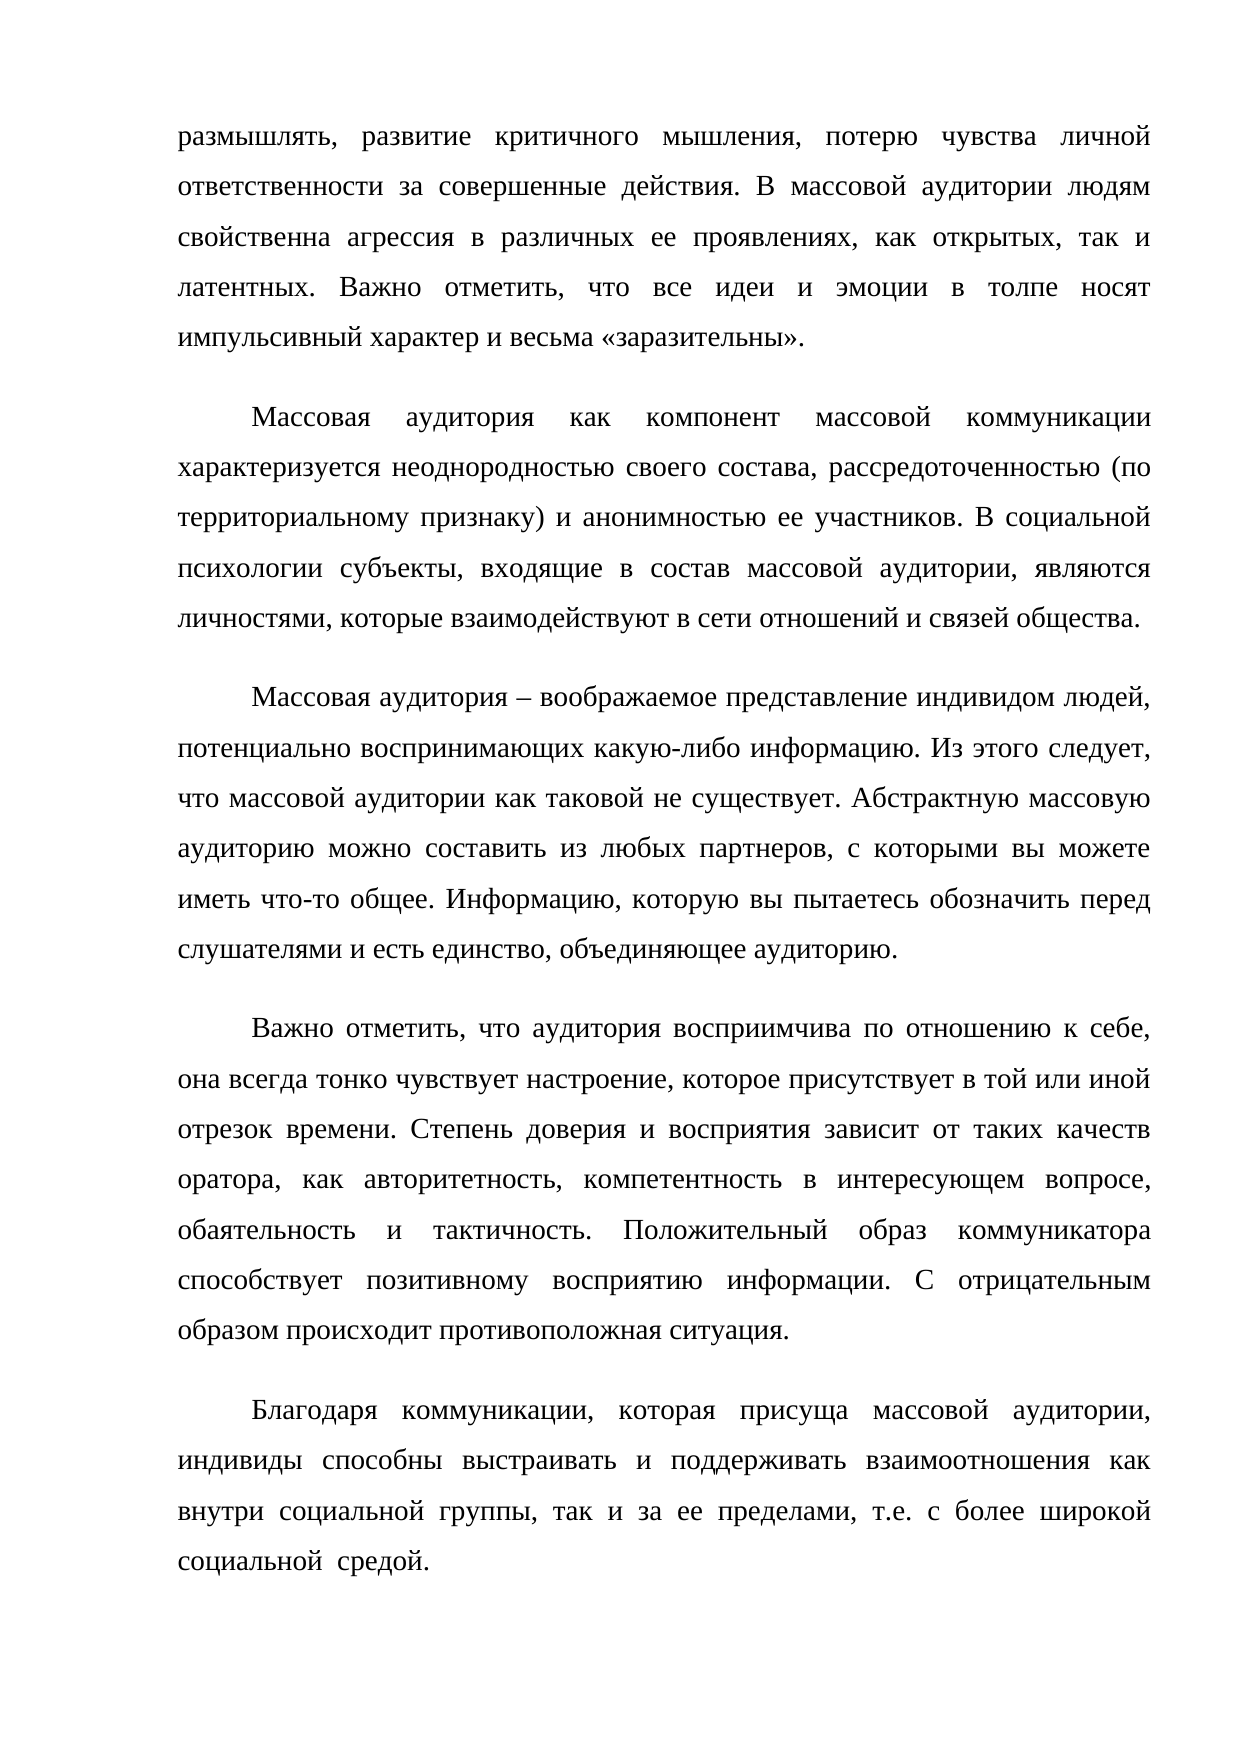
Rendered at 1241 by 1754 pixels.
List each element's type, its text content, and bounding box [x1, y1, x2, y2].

text Важно отметить, что аудитория восприимчива по отношению к себе, она всегда тонко чувствует настроение, которое присутствует в той или иной отрезок времени. Степень доверия и восприятия зависит от таких качеств оратора, как авторитетность, компетентность в интересующем вопросе, обаятельность и тактичность. Положительный образ коммуникатора способствует позитивному восприятию информации. С отрицательным образом происходит противоположная ситуация. [177, 1011, 1152, 1346]
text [177, 118, 1152, 353]
text Массовая аудитория – воображаемое представление индивидом людей, потенциально воспринимающих какую-либо информацию. Из этого следует, что массовой аудитории как таковой не существует. Абстрактную массовую аудиторию можно составить из любых партнеров, с которыми вы можете иметь что-то общее. Информацию, которую вы пытаетесь обозначить перед слушателями и есть единство, объединяющее аудиторию. [177, 679, 1152, 965]
text Благодаря коммуникации, которая присуща массовой аудитории, индивиды способны выстраивать и поддерживать взаимоотношения как внутри социальной группы, так и за ее пределами, т.е. с более широкой социальной средой. [177, 1392, 1152, 1576]
text Массовая аудитория как компонент массовой коммуникации характеризуется неоднородностью своего состава, рассредоточенностью (по территориальному признаку) и анонимностью ее участников. В социальной психологии субъекты, входящие в состав массовой аудитории, являются личностями, которые взаимодействуют в сети отношений и связей общества. [177, 399, 1152, 634]
